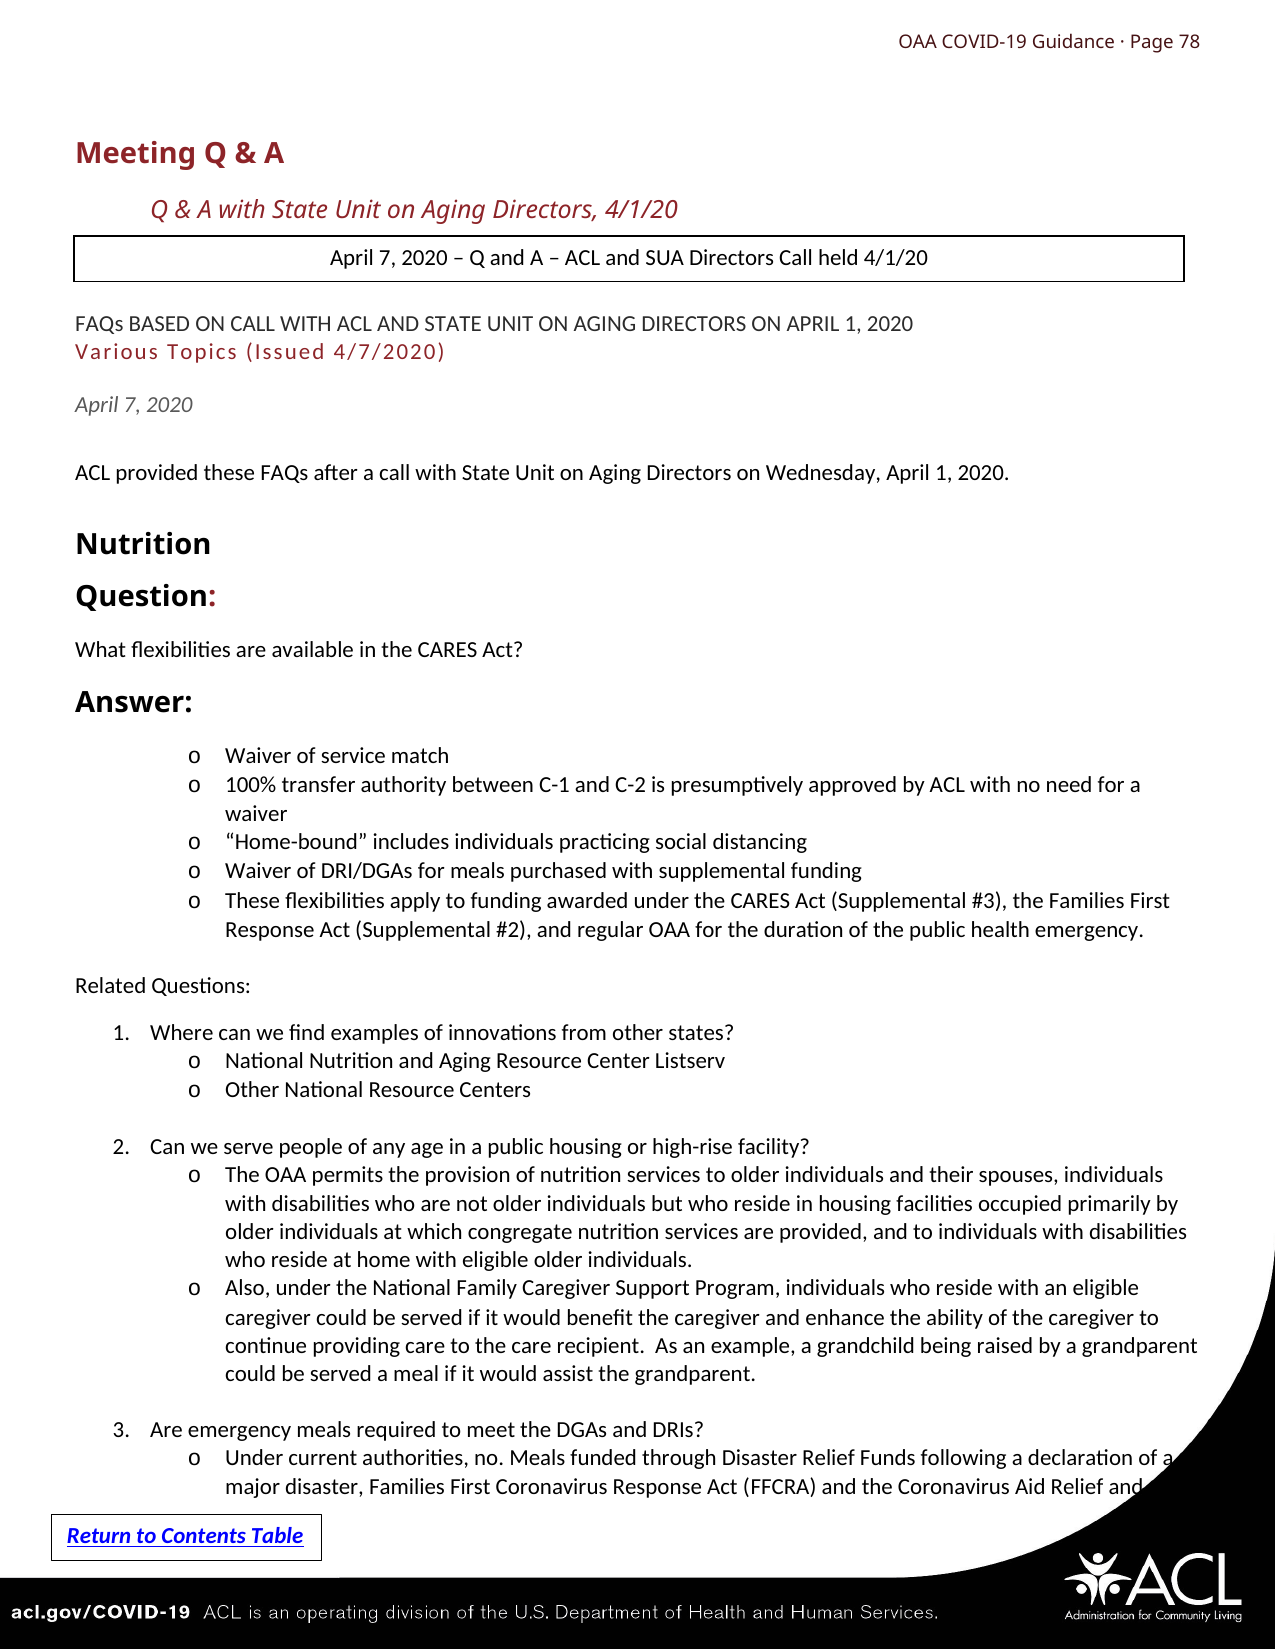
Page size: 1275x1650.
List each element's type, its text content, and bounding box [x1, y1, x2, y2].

text Q & A with State Unit on Aging Directors, 4/1/20 [75, 192, 1200, 226]
text FAQs based on call with acl and state unit on aging directors on april 1, 2020 [75, 245, 1200, 337]
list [187, 1443, 1200, 1500]
text What flexibilities are available in the CARES Act? [75, 635, 1200, 663]
list These flexibilities apply to funding awarded under the CARES Act (Supplemental #3), the Families First Response Act (Supplemental #2), and regular OAA for the duration of the public health emergency. [187, 886, 1200, 943]
list Other National Resource Centers [187, 1075, 1200, 1104]
picture [0, 1233, 1275, 1649]
text Meeting Q & A [75, 132, 1200, 172]
list “Home-bound” includes individuals practicing social distancing [187, 827, 1200, 857]
text Answer: [75, 682, 1200, 721]
list The OAA permits the provision of nutrition services to older individuals and their spouses, individuals with disabilities who are not older individuals but who reside in housing facilities occupied primarily by older individuals at which congregate nutrition services are provided, and to individuals with disabilities who reside at home with eligible older individuals. [187, 1160, 1200, 1273]
text ACL provided these FAQs after a call with State Unit on Aging Directors on Wednesday, April 1, 2020. [75, 458, 1200, 486]
list Also, under the National Family Caregiver Support Program, individuals who reside with an eligible caregiver could be served if it would benefit the caregiver and enhance the ability of the caregiver to continue providing care to the care recipient. As an example, a grandchild being raised by a grandparent could be served a meal if it would assist the grandparent. [187, 1273, 1200, 1387]
list Where can we find examples of innovations from other states? [112, 1018, 1200, 1046]
list National Nutrition and Aging Resource Center Listserv [187, 1046, 1200, 1075]
text April 7, 2020 [75, 390, 1200, 418]
text Related Questions: [75, 971, 1200, 999]
list 100% transfer authority between C-1 and C-2 is presumptively approved by ACL with no need for a waiver [187, 770, 1200, 827]
list Various Topics (Issued 4/7/2020) [75, 337, 1200, 365]
text Nutrition [75, 523, 1200, 563]
text Question: [75, 575, 1200, 615]
list Waiver of service match [187, 741, 1200, 770]
list Can we serve people of any age in a public housing or high-rise facility? [112, 1132, 1200, 1160]
list Are emergency meals required to meet the DGAs and DRIs? [112, 1415, 1200, 1443]
list Waiver of DRI/DGAs for meals purchased with supplemental funding [187, 857, 1200, 886]
